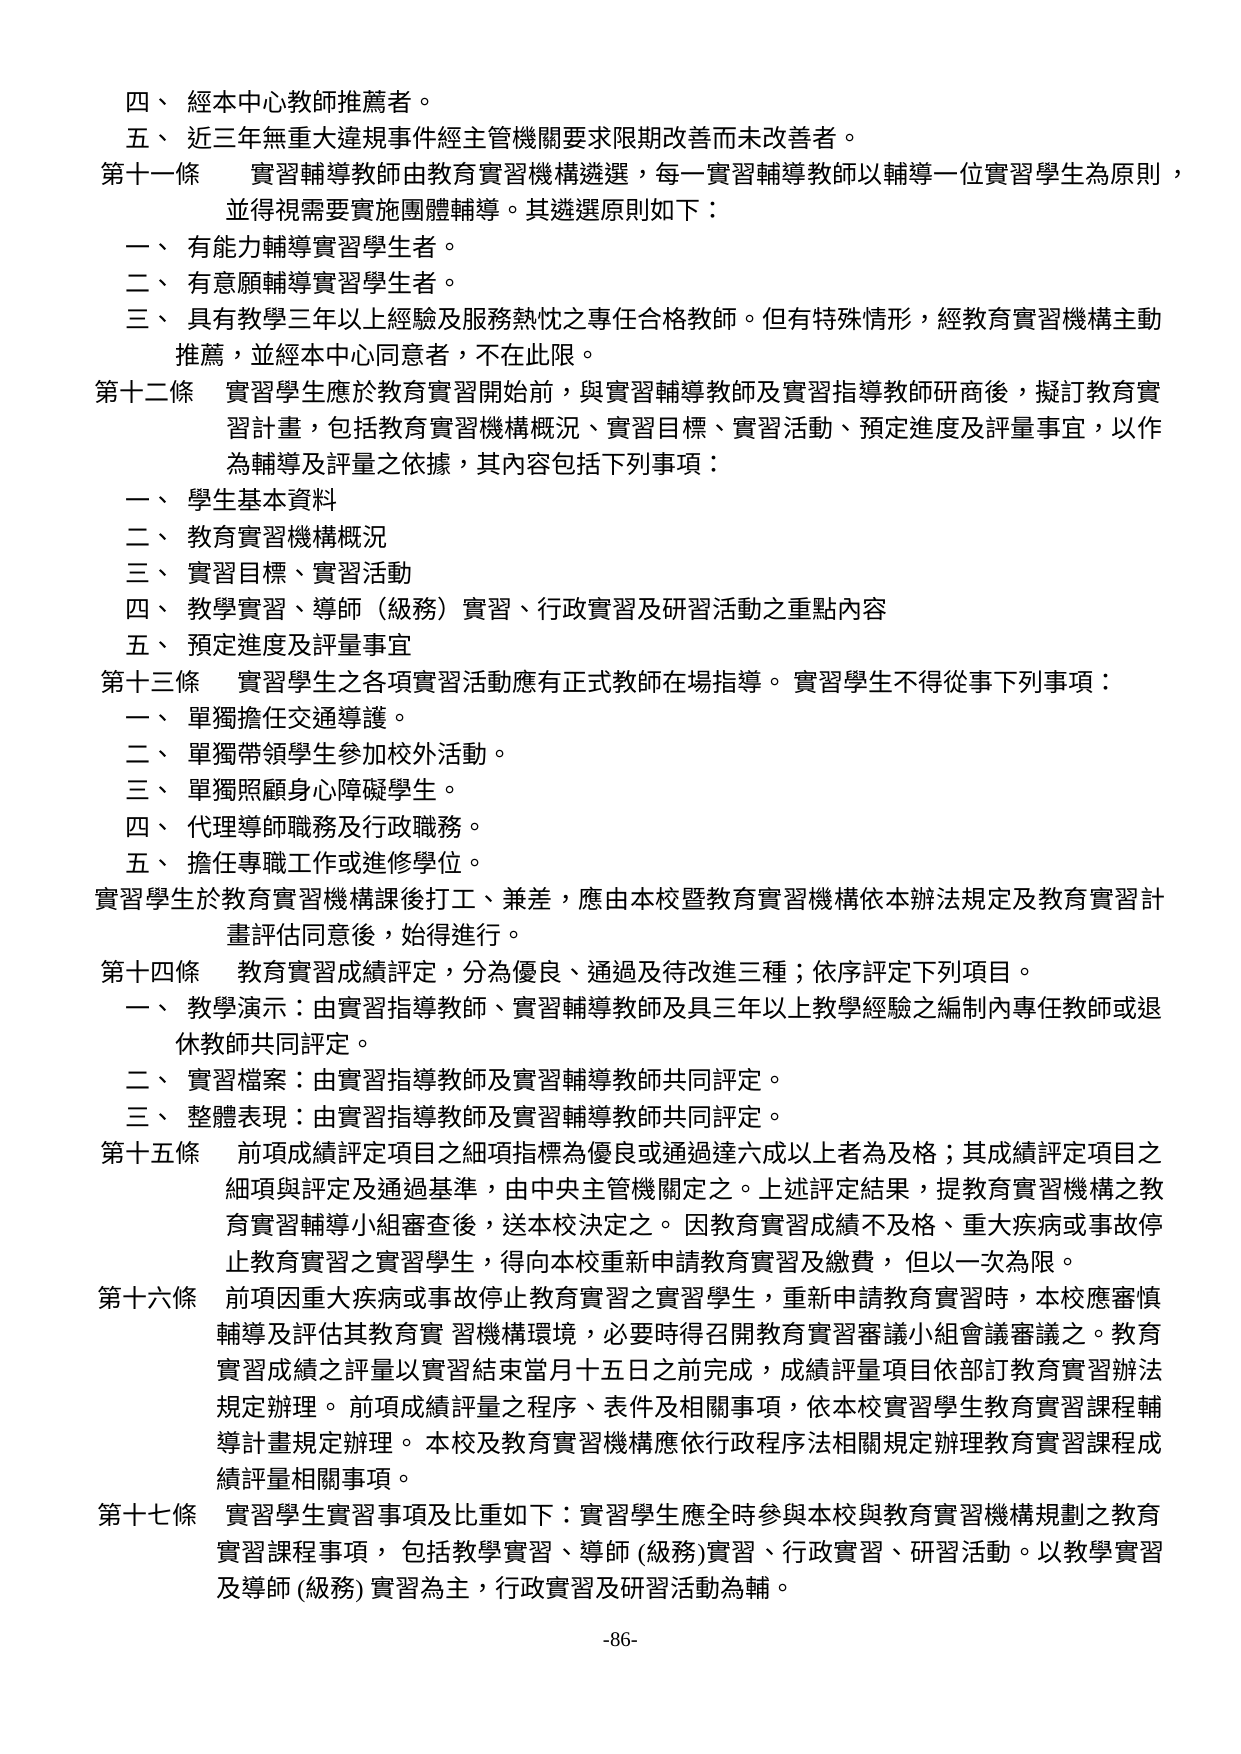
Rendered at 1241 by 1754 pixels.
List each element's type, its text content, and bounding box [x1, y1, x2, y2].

list 教學實習、導師（級務）實習、行政實習及研習活動之重點內容 [125, 589, 1165, 626]
list 經本中心教師推薦者。 [125, 82, 1165, 118]
list 實習目標、實習活動 [125, 553, 1165, 589]
text 實習學生於教育實習機構課後打工、兼差，應由本校暨教育實習機構依本辦法規定及教育實習計畫評估同意後，始得進行。 [94, 879, 1165, 952]
list 整體表現：由實習指導教師及實習輔導教師共同評定。 [125, 1097, 1165, 1133]
list 教學演示：由實習指導教師、實習輔導教師及具三年以上教學經驗之編制內專任教師或退休教師共同評定。 [125, 988, 1165, 1061]
list 實習檔案：由實習指導教師及實習輔導教師共同評定。 [125, 1061, 1165, 1097]
list 單獨照顧身心障礙學生。 [125, 771, 1165, 807]
list 前項成績評定項目之細項指標為優良或通過達六成以上者為及格；其成績評定項目之細項與評定及通過基準，由中央主管機關定之。上述評定結果，提教育實習機構之教育實習輔導小組審查後，送本校決定之。 因教育實習成績不及格、重大疾病或事故停止教育實習之實習學生，得向本校重新申請教育實習及繳費， 但以一次為限。 [100, 1133, 1165, 1278]
list 學生基本資料 [125, 481, 1165, 517]
list 擔任專職工作或進修學位。 [125, 843, 1165, 879]
list 具有教學三年以上經驗及服務熱忱之專任合格教師。但有特殊情形，經教育實習機構主動推薦，並經本中心同意者，不在此限。 [125, 299, 1165, 372]
list 實習學生應於教育實習開始前，與實習輔導教師及實習指導教師研商後，擬訂教育實習計畫，包括教育實習機構概況、實習目標、實習活動、預定進度及評量事宜，以作為輔導及評量之依據，其內容包括下列事項： [94, 372, 1165, 481]
list 實習學生實習事項及比重如下：實習學生應全時參與本校與教育實習機構規劃之教育實習課程事項， 包括教學實習、導師 (級務)實習、行政實習、研習活動。以教學實習及導師 (級務) 實習為主，行政實習及研習活動為輔。 [97, 1496, 1165, 1604]
list 實習輔導教師由教育實習機構遴選，每一實習輔導教師以輔導一位實習學生為原則，並得視需要實施團體輔導。其遴選原則如下： [100, 154, 1165, 227]
list 前項因重大疾病或事故停止教育實習之實習學生，重新申請教育實習時，本校應審慎輔導及評估其教育實 習機構環境，必要時得召開教育實習審議小組會議審議之。教育實習成績之評量以實習結束當月十五日之前完成，成績評量項目依部訂教育實習辦法規定辦理。 前項成績評量之程序、表件及相關事項，依本校實習學生教育實習課程輔導計畫規定辦理。 本校及教育實習機構應依行政程序法相關規定辦理教育實習課程成績評量相關事項。 [97, 1278, 1165, 1496]
list 代理導師職務及行政職務。 [125, 807, 1165, 843]
list 教育實習機構概況 [125, 517, 1165, 553]
list 單獨擔任交通導護。 [125, 698, 1165, 734]
list 預定進度及評量事宜 [125, 626, 1165, 662]
list 實習學生之各項實習活動應有正式教師在場指導。 實習學生不得從事下列事項： [100, 662, 1165, 698]
list 有能力輔導實習學生者。 [125, 227, 1165, 263]
list 單獨帶領學生參加校外活動。 [125, 734, 1165, 771]
list 近三年無重大違規事件經主管機關要求限期改善而未改善者。 [125, 118, 1165, 154]
list 教育實習成績評定，分為優良、通過及待改進三種；依序評定下列項目。 [100, 952, 1165, 988]
list 有意願輔導實習學生者。 [125, 263, 1165, 299]
